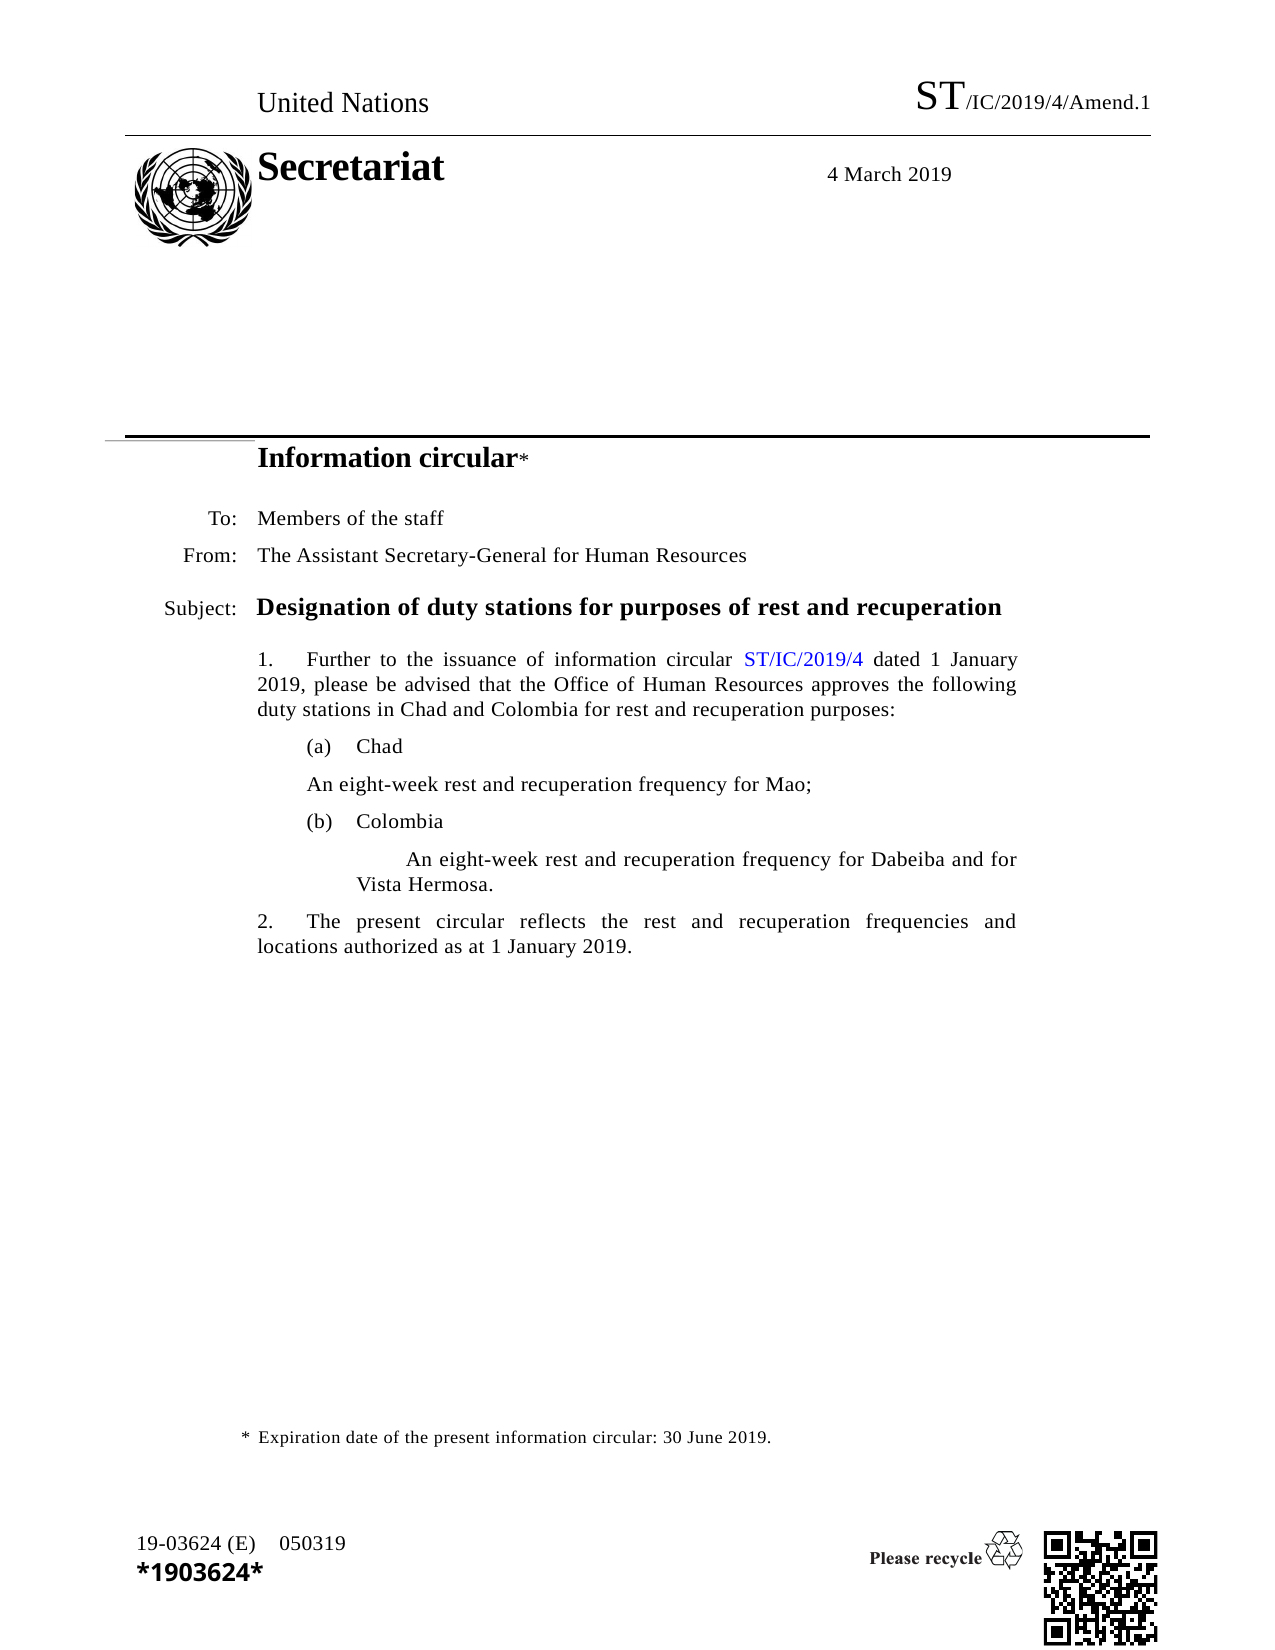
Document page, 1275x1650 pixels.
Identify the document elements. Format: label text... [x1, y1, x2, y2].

text An eight-week rest and recuperation frequency for Dabeiba and for Vista Hermosa. [257, 846, 1018, 896]
title Subject: Designation of duty stations for purposes of rest and recuperation [125, 593, 1018, 621]
text An eight-week rest and recuperation frequency for Mao; [257, 771, 1018, 796]
text From: The Assistant Secretary-General for Human Resources [125, 543, 1150, 568]
text (b) Colombia [257, 808, 1019, 833]
text To: Members of the staff [125, 505, 1150, 530]
title Information circular* [125, 443, 1019, 474]
picture [134, 148, 252, 247]
picture [1043, 1531, 1158, 1646]
text 2. The present circular reflects the rest and recuperation frequencies and locations authorized as at 1 January 2019. [257, 908, 1018, 958]
text 1. Further to the issuance of information circular ST/IC/2019/4 dated 1 January 2019, please be advised that the Office of Human Resources approves the following duty stations in Chad and Colombia for rest and recuperation purposes: [257, 646, 1018, 721]
text * Expiration date of the present information circular: 30 June 2019. [198, 1427, 1015, 1448]
text (a) Chad [257, 733, 1019, 758]
picture [869, 1531, 1023, 1570]
